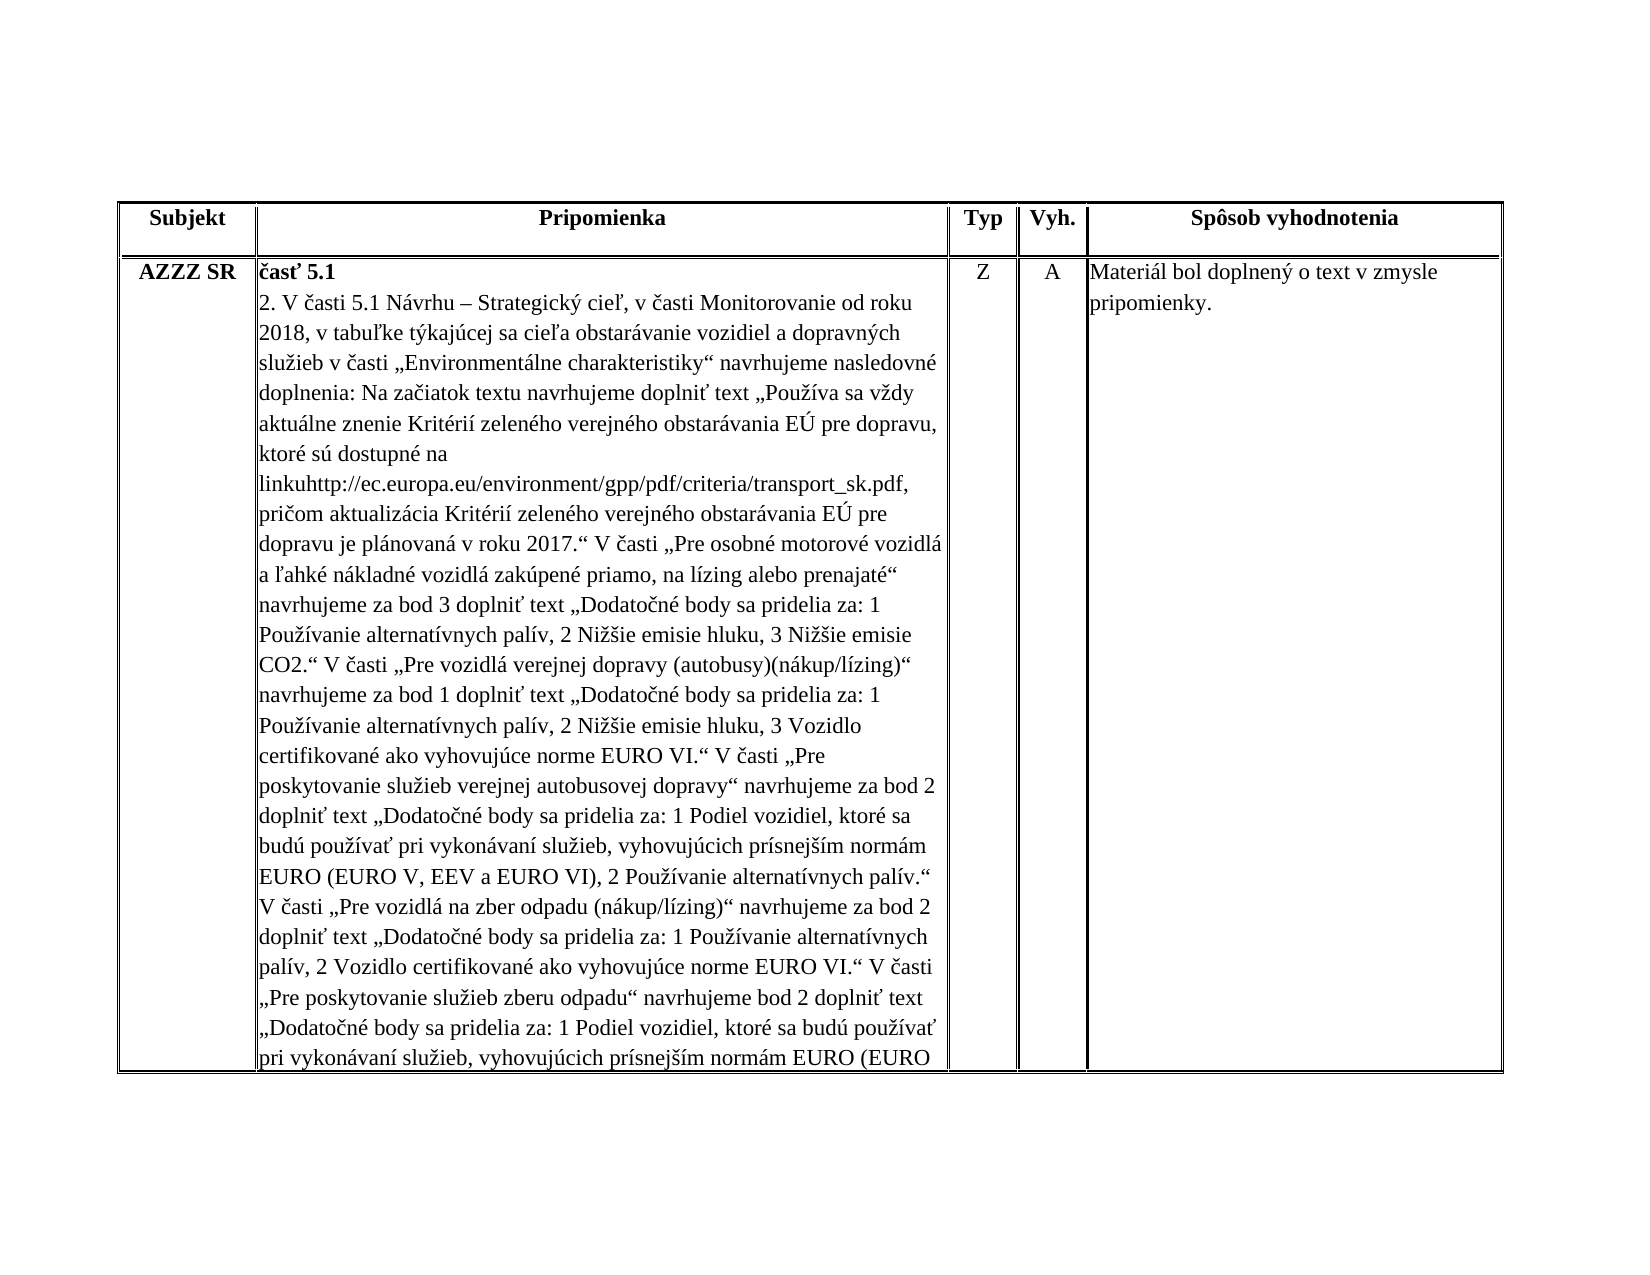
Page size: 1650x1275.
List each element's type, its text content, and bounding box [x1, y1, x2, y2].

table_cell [1087, 255, 1501, 1070]
table_header Typ [949, 203, 1018, 255]
table_header Spôsob vyhodnotenia [1087, 204, 1501, 255]
table_cell AZZZ SR [120, 255, 256, 1070]
table_cell Z [949, 255, 1018, 1070]
table_header Vyh. [1018, 203, 1087, 255]
table_cell A [1018, 259, 1087, 1070]
table_header Subjekt [120, 204, 256, 255]
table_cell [258, 259, 948, 1070]
table_header Pripomienka [256, 204, 948, 255]
